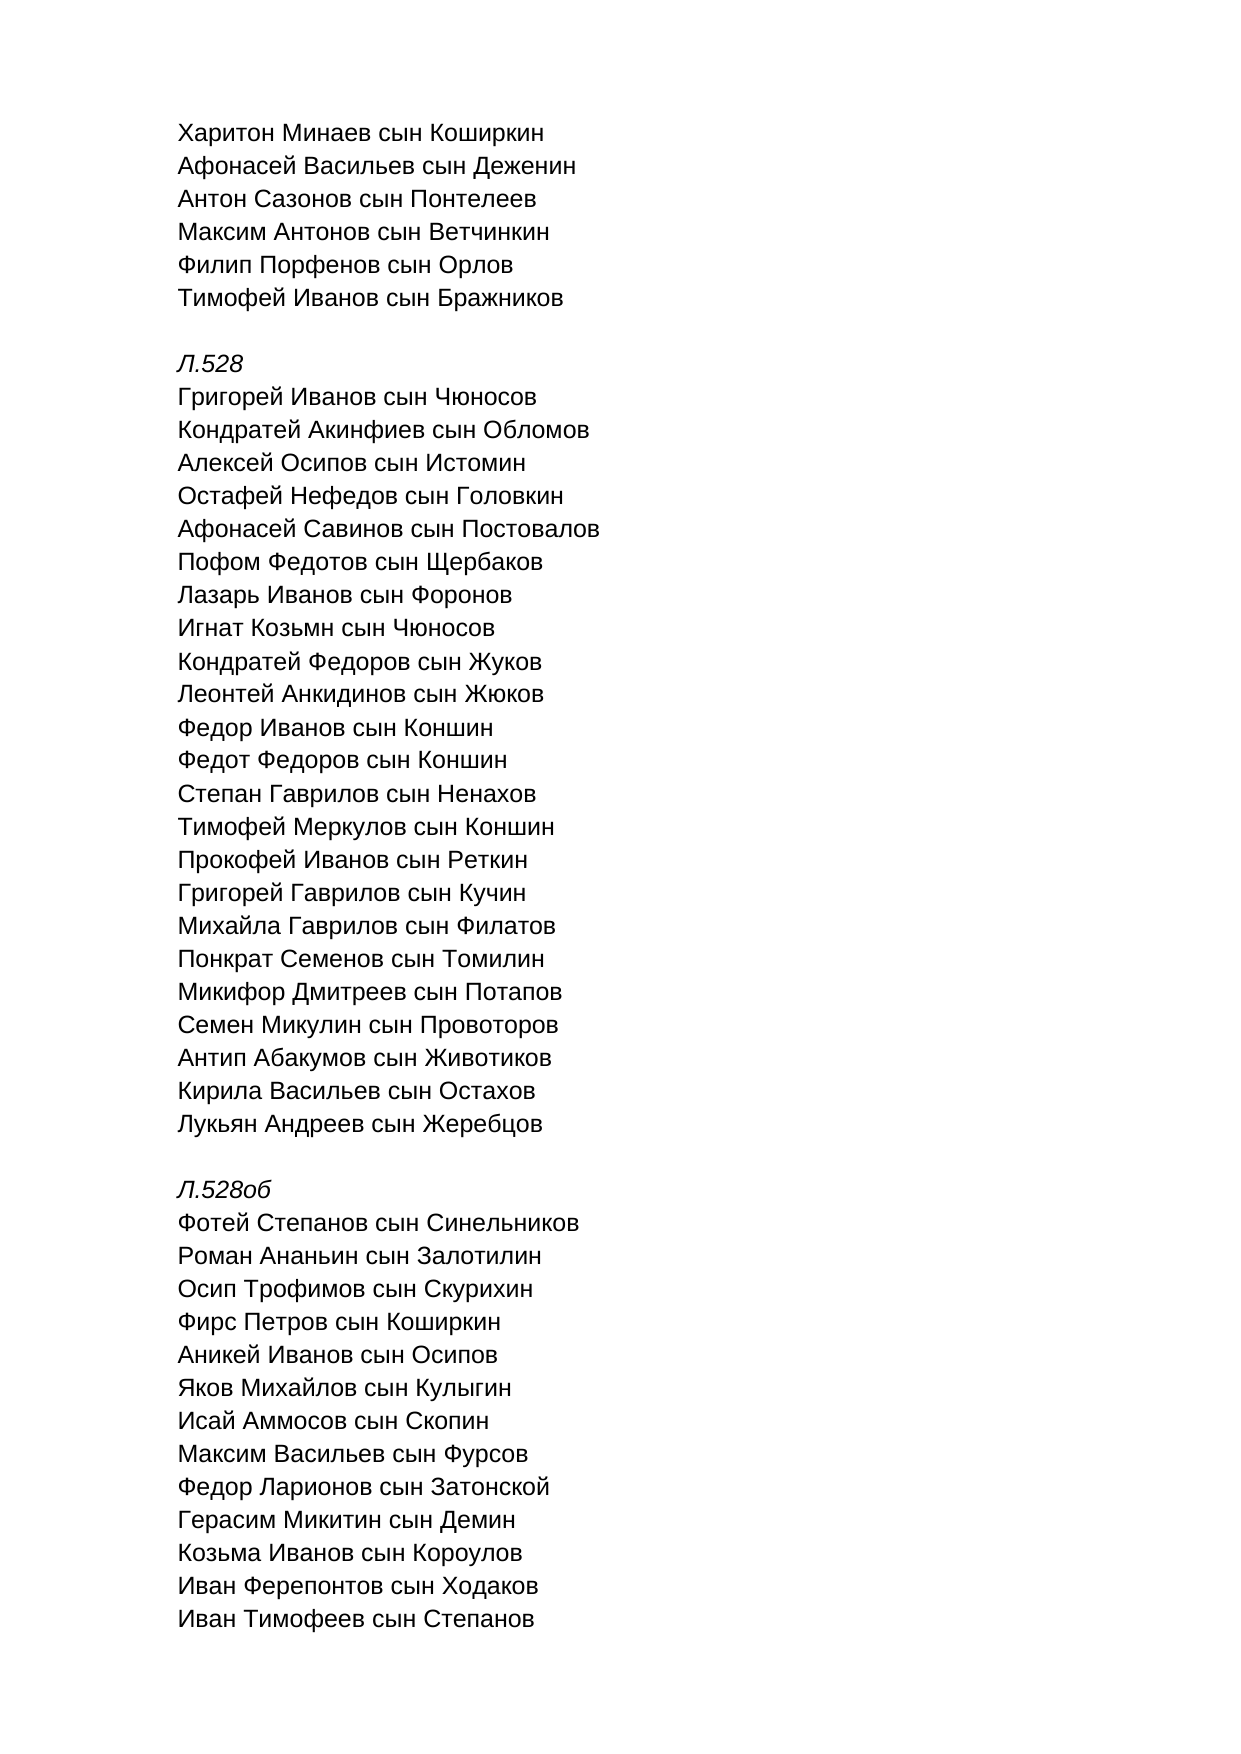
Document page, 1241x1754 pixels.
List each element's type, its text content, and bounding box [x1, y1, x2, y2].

text Лукьян Андреев сын Жеребцов [177, 1109, 1152, 1137]
text Роман Ананьин сын Залотилин [177, 1241, 1152, 1269]
text Филип Порфенов сын Орлов [177, 250, 1152, 279]
text Степан Гаврилов сын Ненахов [177, 778, 1152, 807]
text Микифор Дмитреев сын Потапов [177, 977, 1152, 1005]
text Фирс Петров сын Коширкин [177, 1307, 1152, 1336]
text Пофом Федотов сын Щербаков [177, 547, 1152, 576]
text Кондратей Федоров сын Жуков [177, 646, 1152, 675]
text Афонасей Васильев сын Деженин [177, 151, 1152, 180]
text Игнат Козьмн сын Чюносов [177, 613, 1152, 642]
text Леонтей Анкидинов сын Жюков [177, 679, 1152, 708]
text Кирила Васильев сын Остахов [177, 1076, 1152, 1104]
text Тимофей Иванов сын Бражников [177, 283, 1152, 312]
text Иван Ферепонтов сын Ходаков [177, 1571, 1152, 1600]
text Понкрат Семенов сын Томилин [177, 944, 1152, 972]
text Григорей Иванов сын Чюносов [177, 382, 1152, 411]
text Григорей Гаврилов сын Кучин [177, 878, 1152, 906]
text Семен Микулин сын Провоторов [177, 1010, 1152, 1038]
text Максим Антонов сын Ветчинкин [177, 217, 1152, 246]
text Харитон Минаев сын Коширкин [177, 118, 1152, 147]
text Антип Абакумов сын Животиков [177, 1043, 1152, 1071]
text Козьма Иванов сын Короулов [177, 1538, 1152, 1567]
text Михайла Гаврилов сын Филатов [177, 911, 1152, 939]
text Максим Васильев сын Фурсов [177, 1439, 1152, 1468]
text Аникей Иванов сын Осипов [177, 1340, 1152, 1369]
text Герасим Микитин сын Демин [177, 1505, 1152, 1534]
text Тимофей Меркулов сын Коншин [177, 812, 1152, 840]
text Кондратей Акинфиев сын Обломов [177, 415, 1152, 444]
text Фотей Степанов сын Синельников [177, 1208, 1152, 1237]
text Л.528 [177, 349, 1152, 378]
text Остафей Нефедов сын Головкин [177, 481, 1152, 510]
text Афонасей Савинов сын Постовалов [177, 514, 1152, 543]
text Исай Аммосов сын Скопин [177, 1406, 1152, 1435]
text Яков Михайлов сын Кулыгин [177, 1373, 1152, 1402]
text Осип Трофимов сын Скурихин [177, 1274, 1152, 1303]
text Алексей Осипов сын Истомин [177, 448, 1152, 477]
text Лазарь Иванов сын Форонов [177, 580, 1152, 609]
text Антон Сазонов сын Понтелеев [177, 184, 1152, 213]
text Федор Ларионов сын Затонской [177, 1472, 1152, 1501]
text Федор Иванов сын Коншин [177, 712, 1152, 741]
text Иван Тимофеев сын Степанов [177, 1604, 1152, 1633]
text Прокофей Иванов сын Реткин [177, 844, 1152, 873]
text Л.528об [177, 1175, 1152, 1203]
text Федот Федоров сын Коншин [177, 746, 1152, 774]
